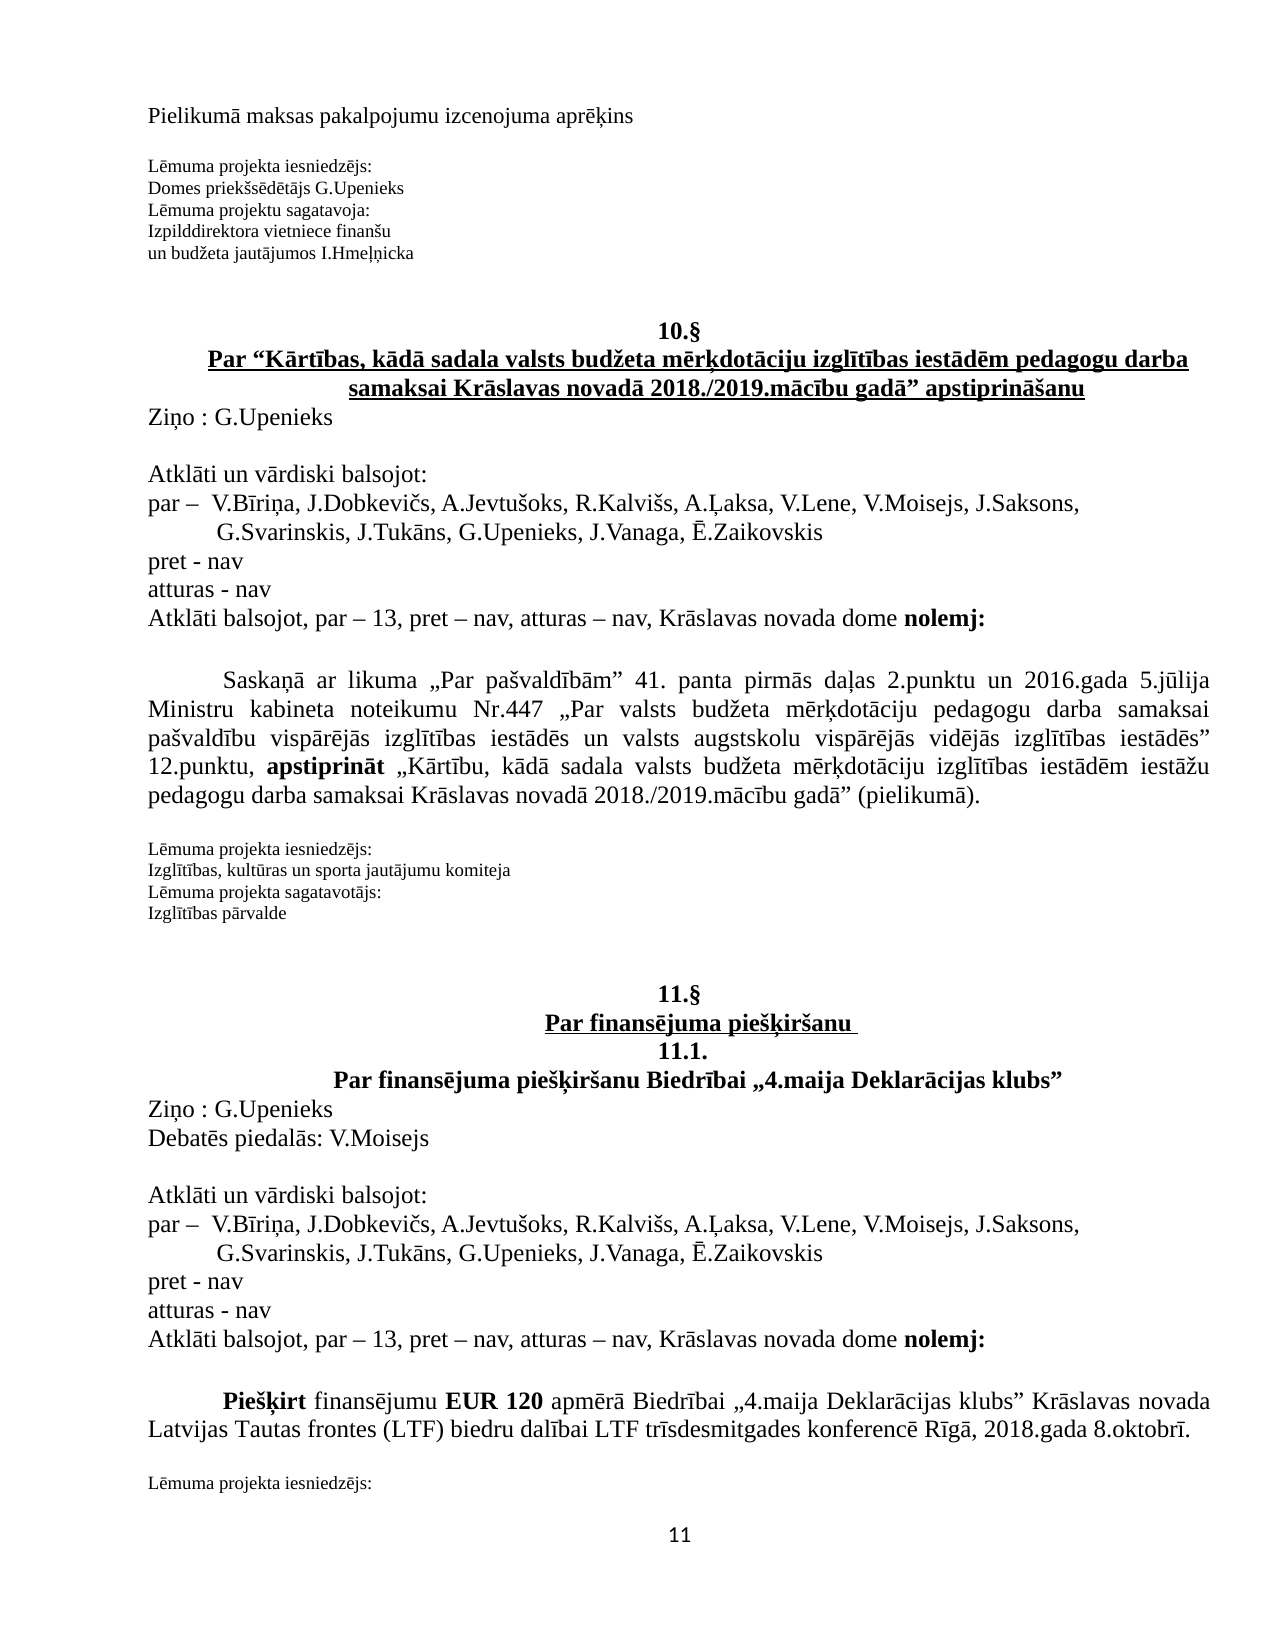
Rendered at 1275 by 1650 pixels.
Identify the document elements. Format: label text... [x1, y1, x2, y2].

text Pielikumā maksas pakalpojumu izcenojuma aprēķins [148, 103, 1211, 129]
text Lēmuma projekta iesniedzējs: [148, 155, 1211, 177]
text Debatēs piedalās: V.Moisejs [148, 1123, 1211, 1151]
text Piešķirt finansējumu EUR 120 apmērā Biedrībai „4.maija Deklarācijas klubs” Krāslavas novada Latvijas Tautas frontes (LTF) biedru dalībai LTF trīsdesmitgades konferencē Rīgā, 2018.gada 8.oktobrī. [148, 1386, 1211, 1443]
text Izglītības, kultūras un sporta jautājumu komiteja [148, 859, 1211, 881]
text atturas - nav [148, 574, 1211, 603]
text atturas - nav [148, 1295, 1211, 1324]
text Lēmuma projekta iesniedzējs: [148, 838, 1211, 859]
text pret - nav [148, 546, 1211, 574]
text pret - nav [148, 1266, 1211, 1295]
text Par finansējuma piešķiršanu [185, 1008, 1211, 1036]
text 11.1. [154, 1036, 1211, 1065]
text Saskaņā ar likuma „Par pašvaldībām” 41. panta pirmās daļas 2.punktu un 2016.gada 5.jūlija Ministru kabineta noteikumu Nr.447 „Par valsts budžeta mērķdotāciju pedagogu darba samaksai pašvaldību vispārējās izglītības iestādēs un valsts augstskolu vispārējās vidējās izglītības iestādēs” 12.punktu, apstiprināt „Kārtību, kādā sadala valsts budžeta mērķdotāciju izglītības iestādēm iestāžu pedagogu darba samaksai Krāslavas novadā 2018./2019.mācību gadā” (pielikumā). [148, 665, 1211, 809]
text Lēmuma projekta iesniedzējs: [148, 1472, 1211, 1493]
text 11.§ [148, 979, 1211, 1008]
text Atklāti un vārdiski balsojot: [148, 459, 1211, 488]
text Izglītības pārvalde [148, 902, 1211, 924]
text par – V.Bīriņa, J.Dobkevičs, A.Jevtušoks, R.Kalvišs, A.Ļaksa, V.Lene, V.Moisejs, J.Saksons, [148, 488, 1211, 517]
text Par finansējuma piešķiršanu Biedrībai „4.maija Deklarācijas klubs” [185, 1065, 1211, 1094]
text Lēmuma projektu sagatavoja: [148, 198, 1211, 220]
text G.Svarinskis, J.Tukāns, G.Upenieks, J.Vanaga, Ē.Zaikovskis [148, 517, 1211, 546]
text Atklāti balsojot, par – 13, pret – nav, atturas – nav, Krāslavas novada dome nolemj: [148, 603, 1211, 632]
text par – V.Bīriņa, J.Dobkevičs, A.Jevtušoks, R.Kalvišs, A.Ļaksa, V.Lene, V.Moisejs, J.Saksons, [148, 1209, 1211, 1238]
text Par “Kārtības, kādā sadala valsts budžeta mērķdotāciju izglītības iestādēm pedagogu darba samaksai Krāslavas novadā 2018./2019.mācību gadā” apstiprināšanu [185, 344, 1211, 402]
text 10.§ [148, 316, 1211, 344]
text Domes priekšsēdētājs G.Upenieks [148, 177, 1211, 198]
text Izpilddirektora vietniece finanšu [148, 220, 1211, 242]
text Lēmuma projekta sagatavotājs: [148, 881, 1211, 902]
text Atklāti balsojot, par – 13, pret – nav, atturas – nav, Krāslavas novada dome nolemj: [148, 1324, 1211, 1353]
text un budžeta jautājumos I.Hmeļņicka [148, 242, 1211, 263]
text G.Svarinskis, J.Tukāns, G.Upenieks, J.Vanaga, Ē.Zaikovskis [148, 1238, 1211, 1266]
text Atklāti un vārdiski balsojot: [148, 1180, 1211, 1209]
text Ziņo : G.Upenieks [148, 402, 1211, 431]
text Ziņo : G.Upenieks [148, 1094, 1211, 1123]
